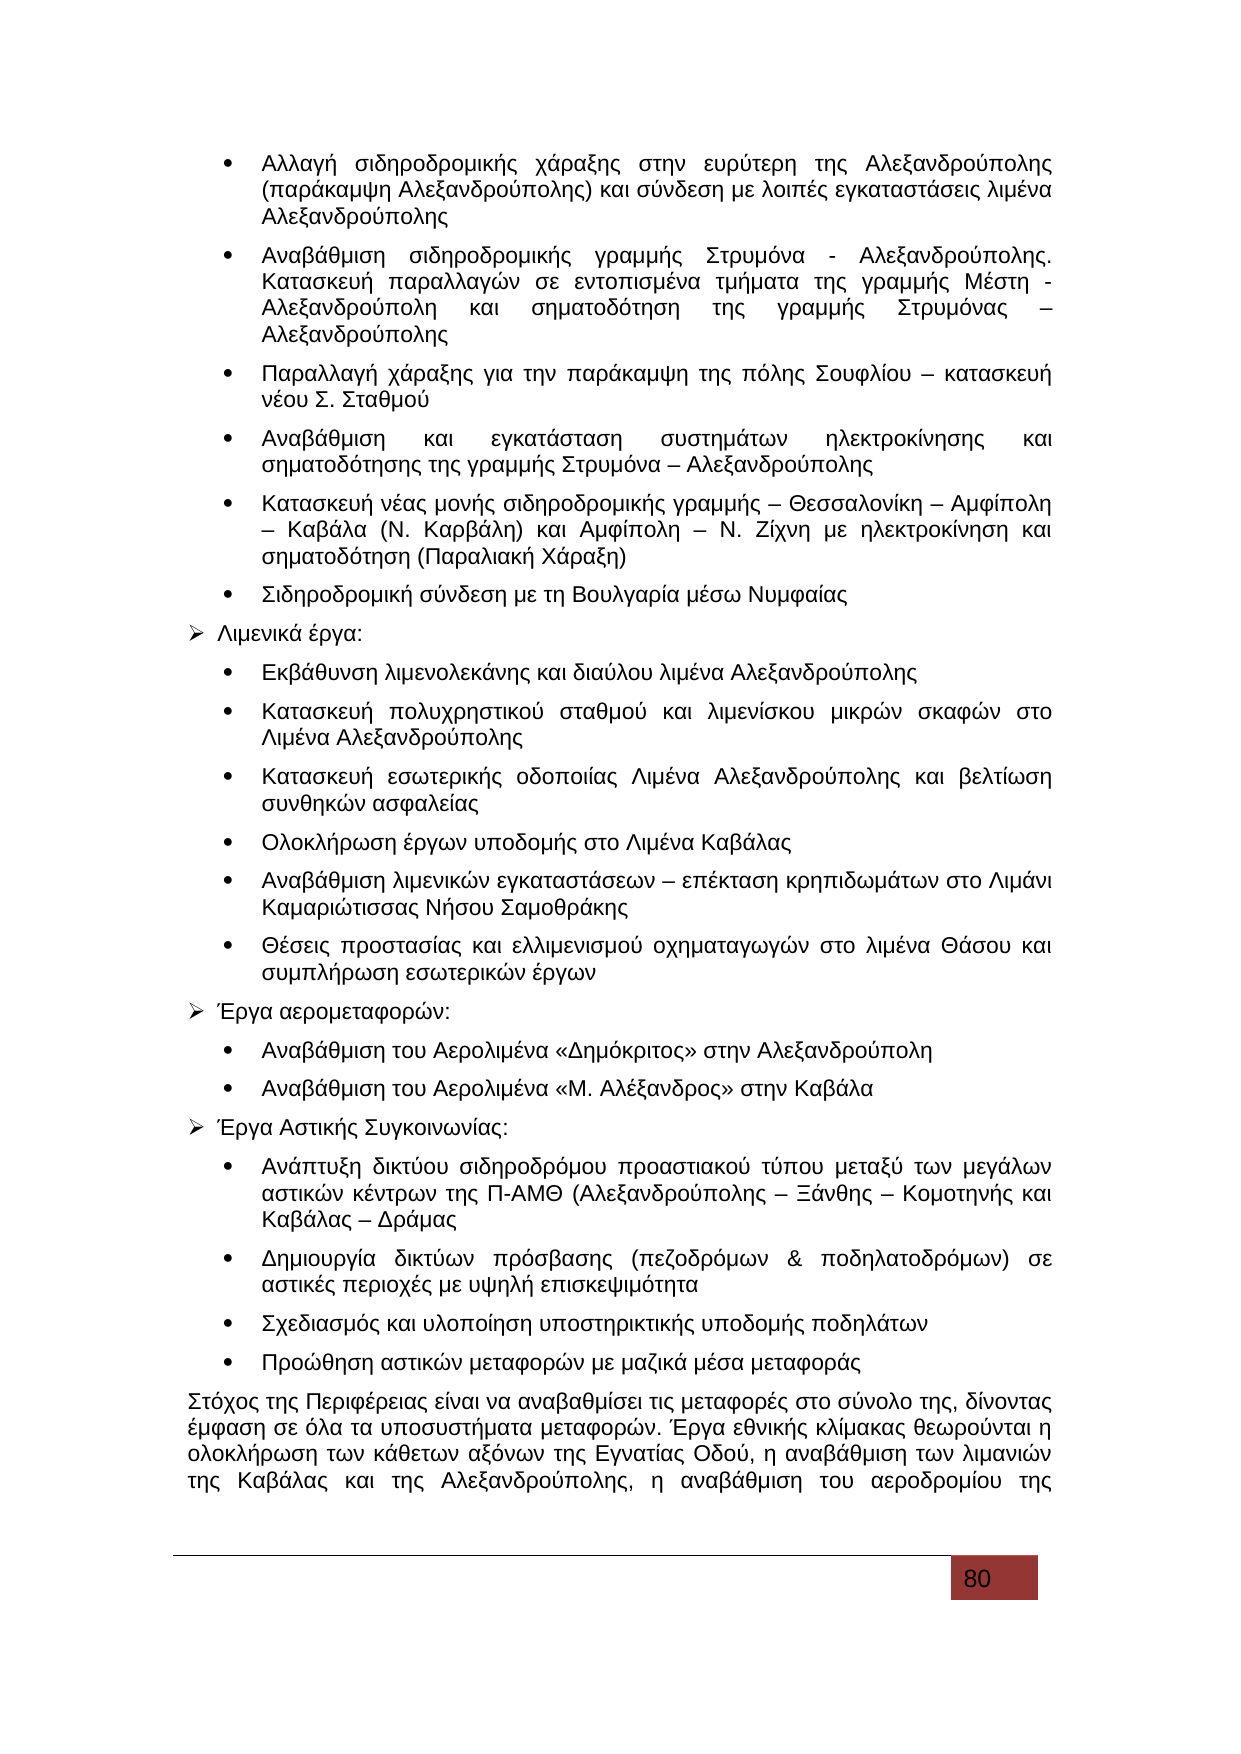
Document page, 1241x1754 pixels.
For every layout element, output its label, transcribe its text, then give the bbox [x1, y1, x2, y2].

list Εκβάθυνση λιμενολεκάνης και διαύλου λιμένα Αλεξανδρούπολης [224, 659, 1053, 686]
list Σιδηροδρομική σύνδεση με τη Βουλγαρία μέσω Νυμφαίας [224, 581, 1053, 608]
list Αναβάθμιση λιμενικών εγκαταστάσεων – επέκταση κρηπιδωμάτων στο Λιμάνι Καμαριώτισσας Νήσου Σαμοθράκης [224, 867, 1053, 920]
list Ανάπτυξη δικτύου σιδηροδρόμου προαστιακού τύπου μεταξύ των μεγάλων αστικών κέντρων της Π-ΑΜΘ (Αλεξανδρούπολης – Ξάνθης – Κομοτηνής και Καβάλας – Δράμας [224, 1153, 1053, 1232]
list Αλλαγή σιδηροδρομικής χάραξης στην ευρύτερη της Αλεξανδρούπολης (παράκαμψη Αλεξανδρούπολης) και σύνδεση με λοιπές εγκαταστάσεις λιμένα Αλεξανδρούπολης [224, 150, 1053, 229]
list Σχεδιασμός και υλοποίηση υποστηρικτικής υποδομής ποδηλάτων [224, 1310, 1053, 1336]
list Κατασκευή εσωτερικής οδοποιίας Λιμένα Αλεξανδρούπολης και βελτίωση συνθηκών ασφαλείας [224, 763, 1053, 816]
list Θέσεις προστασίας και ελλιμενισμού οχηματαγωγών στο λιμένα Θάσου και συμπλήρωση εσωτερικών έργων [224, 932, 1053, 985]
list Λιμενικά έργα: [187, 620, 1053, 647]
list Κατασκευή νέας μονής σιδηροδρομικής γραμμής – Θεσσαλονίκη – Αμφίπολη – Καβάλα (Ν. Καρβάλη) και Αμφίπολη – Ν. Ζίχνη με ηλεκτροκίνηση και σηματοδότηση (Παραλιακή Χάραξη) [224, 490, 1053, 569]
list Κατασκευή πολυχρηστικού σταθμού και λιμενίσκου μικρών σκαφών στο Λιμένα Αλεξανδρούπολης [224, 698, 1053, 751]
list Αναβάθμιση του Αερολιμένα «Μ. Αλέξανδρος» στην Καβάλα [224, 1075, 1053, 1102]
list Αναβάθμιση του Αερολιμένα «Δημόκριτος» στην Αλεξανδρούπολη [224, 1037, 1053, 1063]
list Δημιουργία δικτύων πρόσβασης (πεζοδρόμων & ποδηλατοδρόμων) σε αστικές περιοχές με υψηλή επισκεψιμότητα [224, 1245, 1053, 1297]
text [187, 1388, 1053, 1493]
list Ολοκλήρωση έργων υποδομής στο Λιμένα Καβάλας [224, 828, 1053, 855]
list Αναβάθμιση σιδηροδρομικής γραμμής Στρυμόνα - Αλεξανδρούπολης. Κατασκευή παραλλαγών σε εντοπισμένα τμήματα της γραμμής Μέστη - Αλεξανδρούπολη και σηματοδότηση της γραμμής Στρυμόνας – Αλεξανδρούπολης [224, 242, 1053, 347]
list Αναβάθμιση και εγκατάσταση συστημάτων ηλεκτροκίνησης και σηματοδότησης της γραμμής Στρυμόνα – Αλεξανδρούπολης [224, 425, 1053, 477]
list Έργα αερομεταφορών: [187, 998, 1053, 1024]
list Προώθηση αστικών μεταφορών με μαζικά μέσα μεταφοράς [224, 1349, 1053, 1375]
list Έργα Αστικής Συγκοινωνίας: [187, 1114, 1053, 1141]
list Παραλλαγή χάραξης για την παράκαμψη της πόλης Σουφλίου – κατασκευή νέου Σ. Σταθμού [224, 359, 1053, 412]
